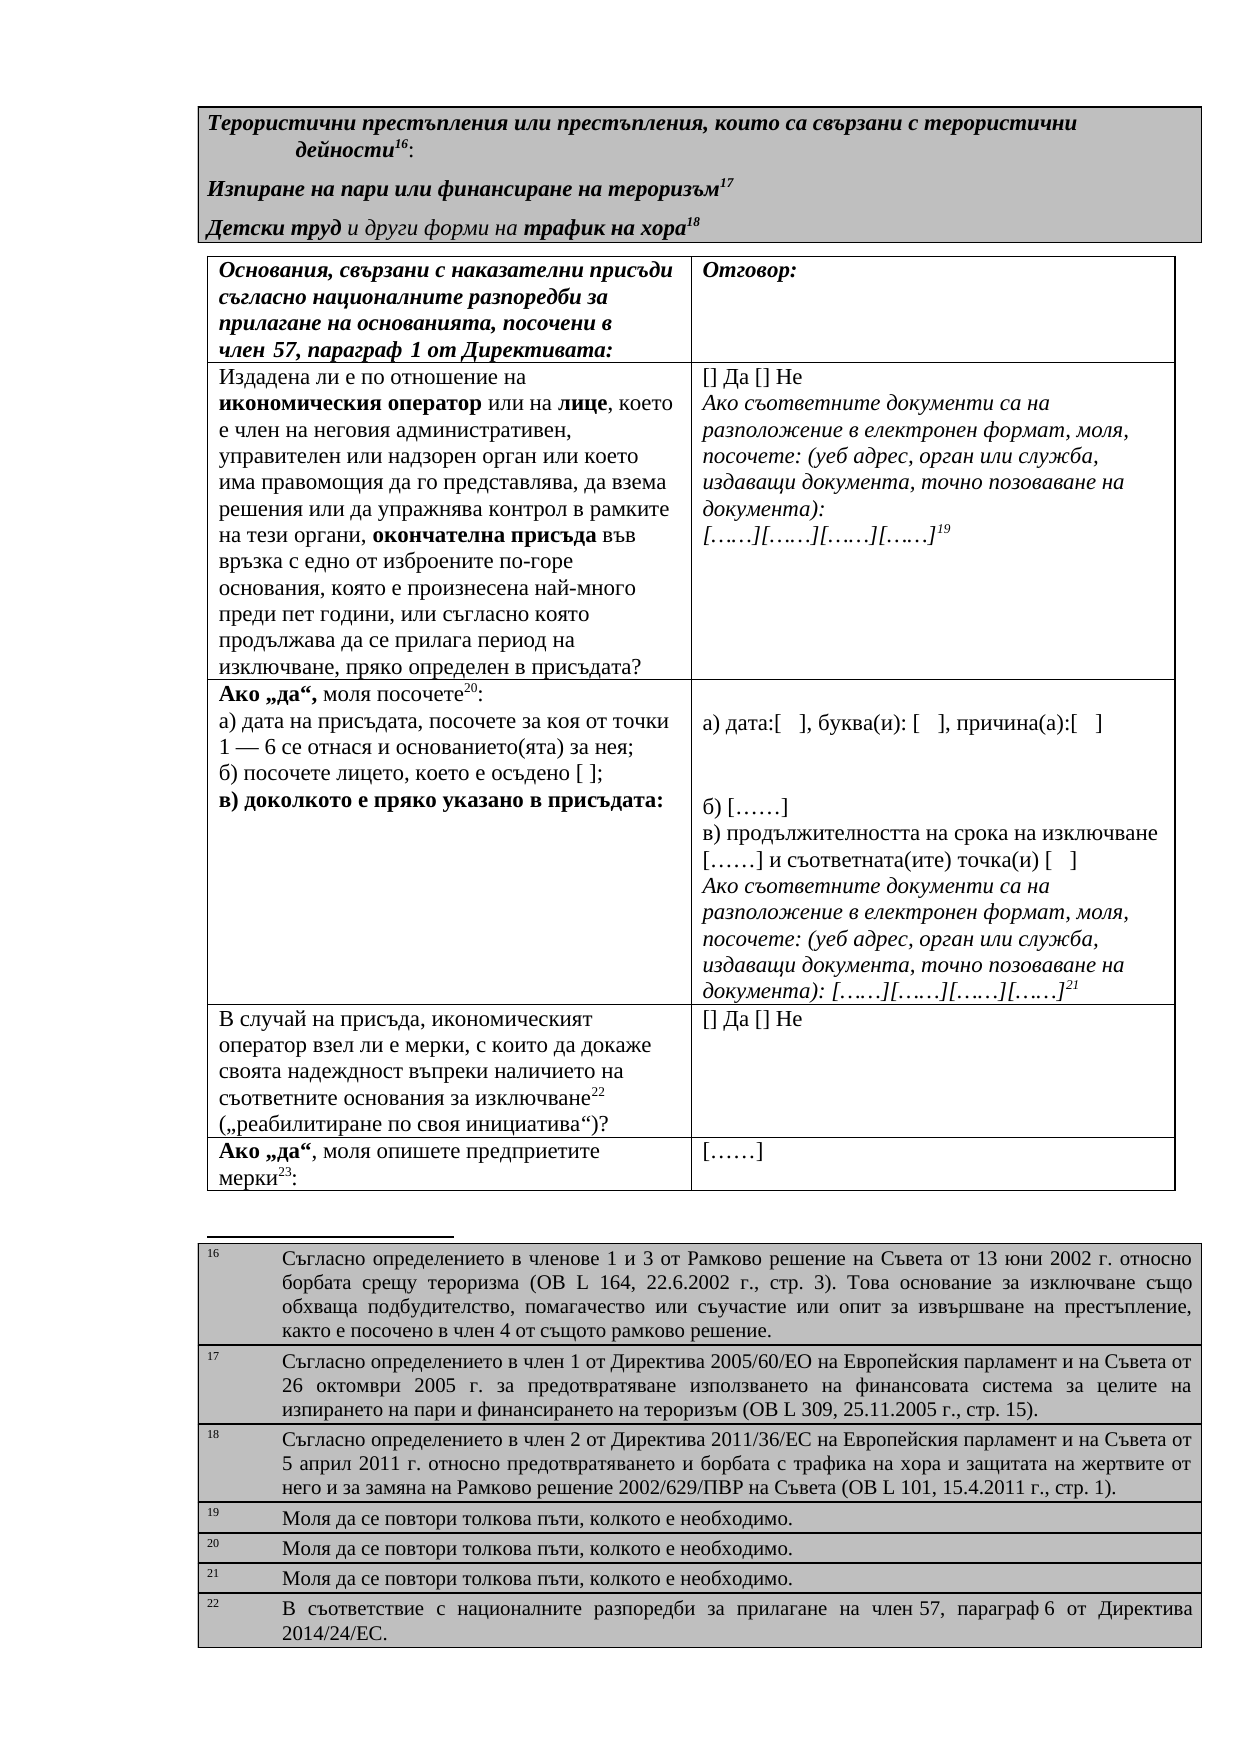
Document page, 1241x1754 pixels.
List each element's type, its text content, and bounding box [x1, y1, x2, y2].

table_header Отговор: [692, 257, 1174, 362]
text Детски труд и други форми на трафик на хора [199, 210, 1201, 242]
table_cell [] Да [] Не Ако съответните документи са на разположение в електронен формат, моля, посочете: (уеб адрес, орган или служба, издаващи документа, точно позоваване на документа): [……][……][……][……] [692, 363, 1174, 679]
table_cell Издадена ли е по отношение на икономическия оператор или на лице, което е член на неговия административен, управителен или надзорен орган или което има правомощия да го представлява, да взема решения или да упражнява контрол в рамките на тези органи, окончателна присъда във връзка с едно от изброените по-горе основания, която е произнесена най-много преди пет години, или съгласно която продължава да се прилага период на изключване, пряко определен в присъдата? [208, 363, 691, 679]
table_cell a) дата:[ ], буква(и): [ ], причина(а):[ ] б) [……] в) продължителността на срока на изключване [……] и съответната(ите) точка(и) [ ] Ако съответните документи са на разположение в електронен формат, моля, посочете: (уеб адрес, орган или служба, издаващи документа, точно позоваване на документа): [……][……][……][……] [692, 680, 1174, 1004]
table_cell Ако „да“, моля опишете предприетите мерки: [208, 1138, 691, 1190]
table_cell Ако „да“, моля посочете: а) дата на присъдата, посочете за коя от точки 1 — 6 се отнася и основанието(ята) за нея; б) посочете лицето, което е осъдено [ ]; в) доколкото е пряко указано в присъдата: [208, 680, 691, 1004]
table_header Основания, свързани с наказателни присъди съгласно националните разпоредби за прилагане на основанията, посочени в член 57, параграф 1 от Директивата: [208, 257, 691, 362]
table_cell В случай на присъда, икономическият оператор взел ли е мерки, с които да докаже своята надеждност въпреки наличието на съответните основания за изключване („реабилитиране по своя инициатива“)? [208, 1005, 691, 1137]
table_cell [] Да [] Не [692, 1005, 1174, 1137]
table_cell [……] [692, 1138, 1174, 1190]
text Терористични престъпления или престъпления, които са свързани с терористични дейности: [199, 108, 1201, 162]
text Изпиране на пари или финансиране на тероризъм [199, 172, 1201, 201]
